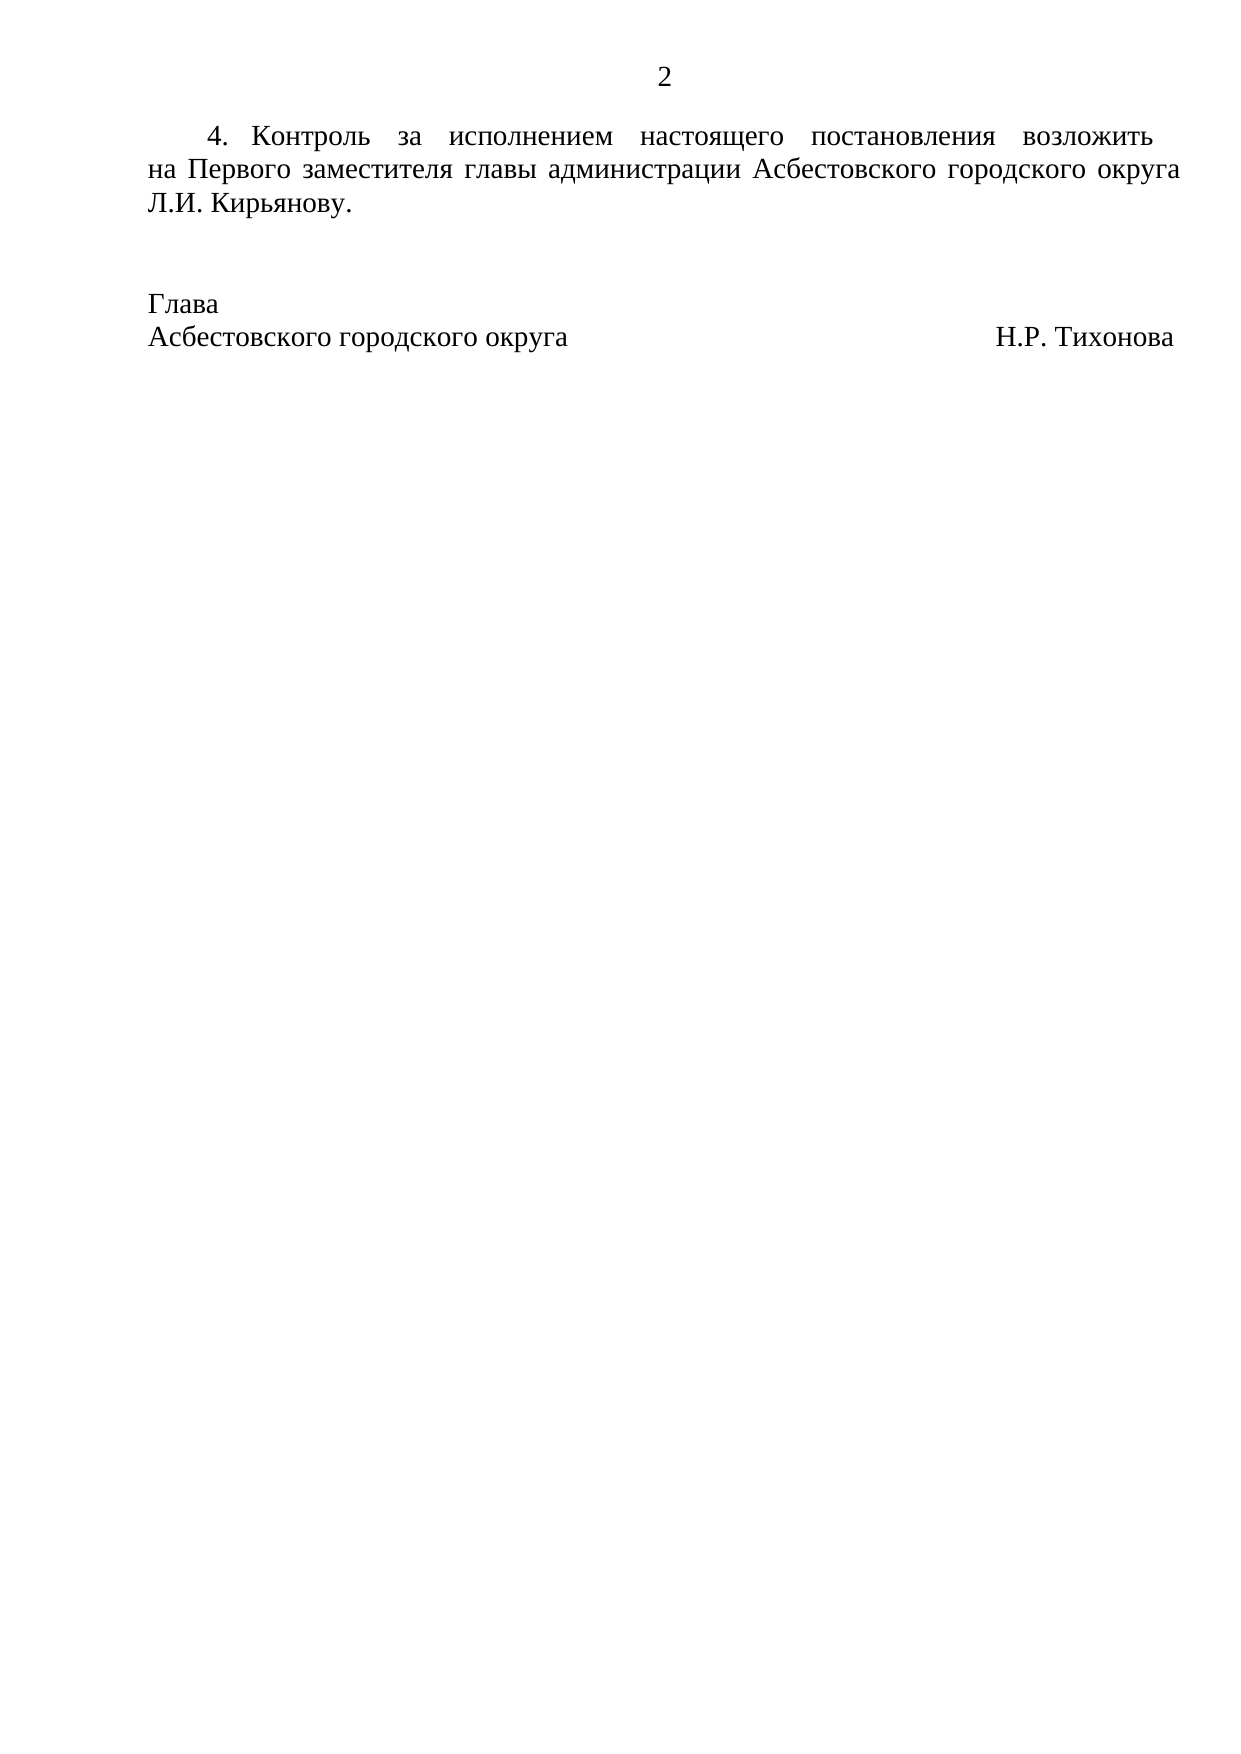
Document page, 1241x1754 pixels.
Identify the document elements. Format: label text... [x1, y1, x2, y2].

list Контроль за исполнением настоящего постановления возложить на Первого заместителя главы администрации Асбестовского городского округа Л.И. Кирьянову. [148, 118, 1181, 219]
text Глава [148, 286, 1181, 319]
text Асбестовского городского округа Н.Р. Тихонова [148, 319, 1181, 353]
